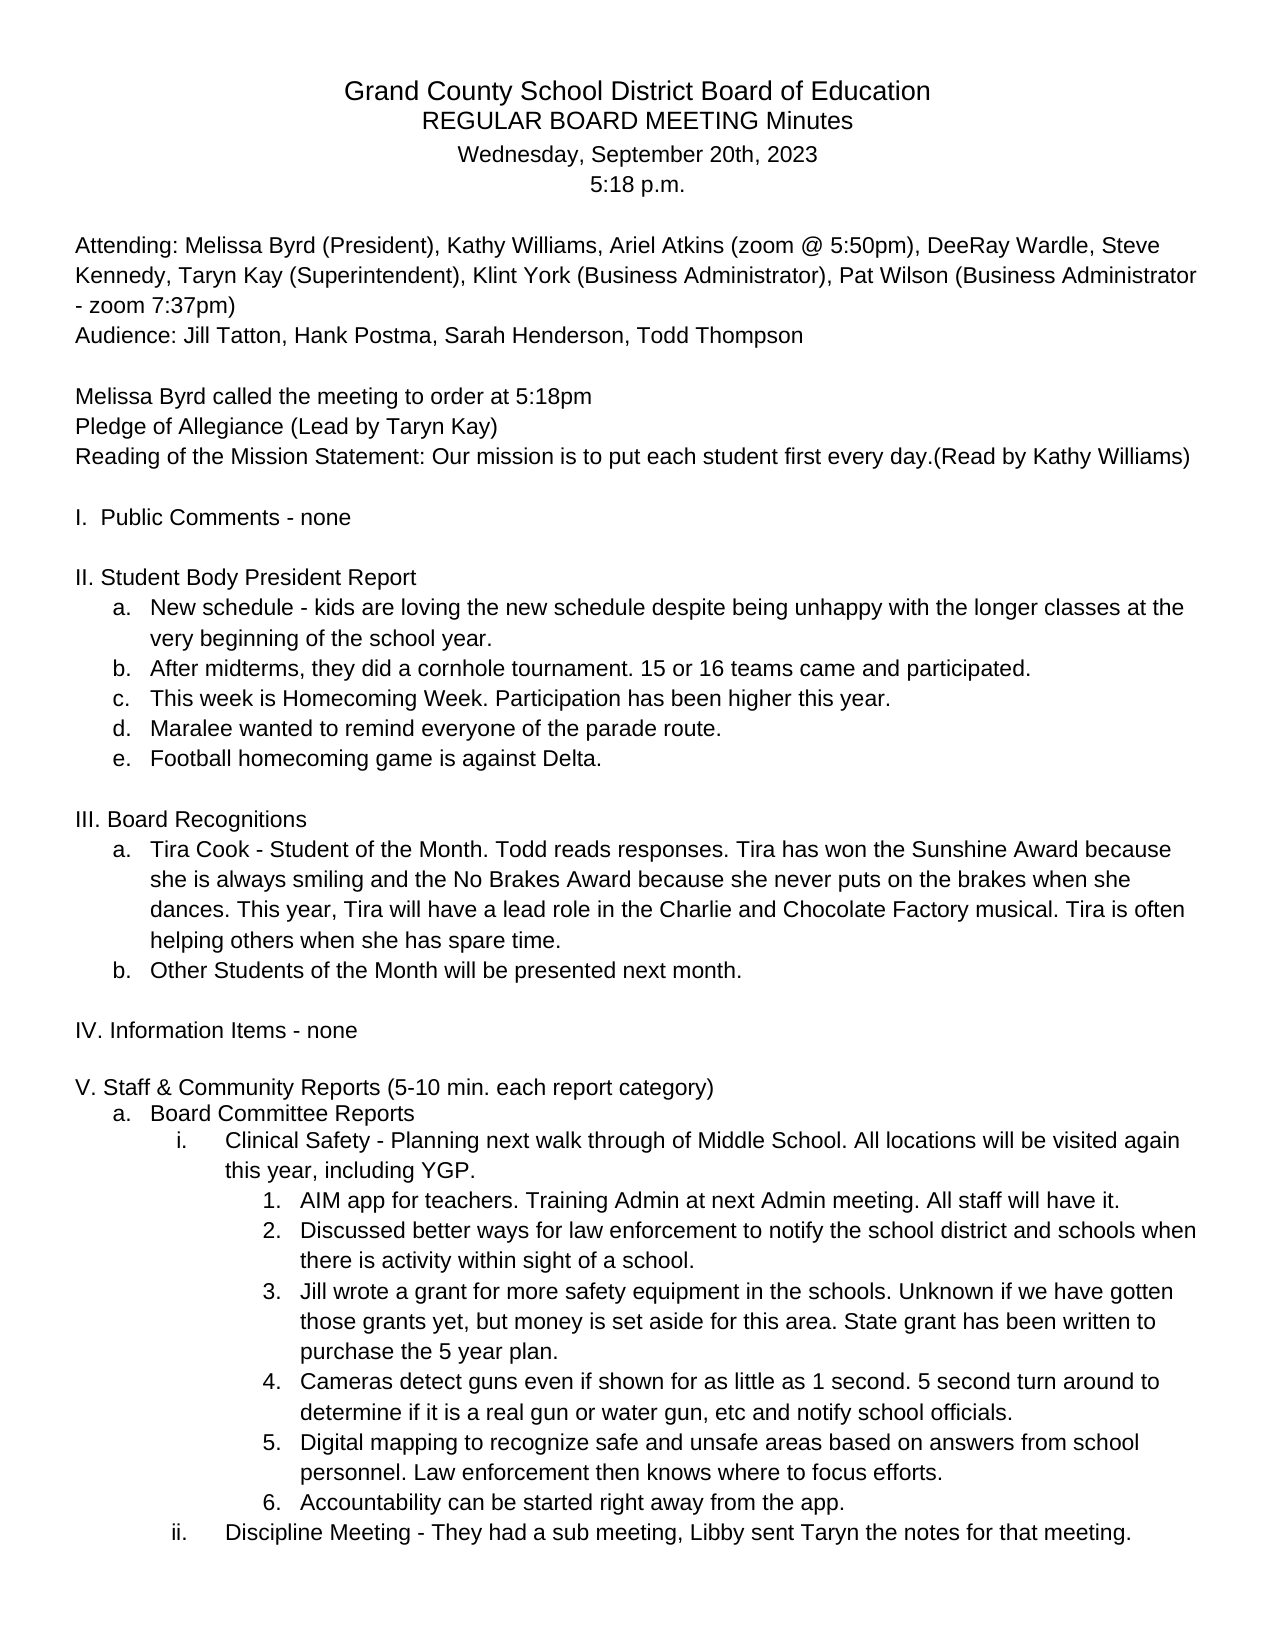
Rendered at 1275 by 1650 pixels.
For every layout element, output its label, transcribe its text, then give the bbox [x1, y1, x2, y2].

list Accountability can be started right away from the app. [262, 1489, 1200, 1515]
title Grand County School District Board of Education [75, 75, 1200, 106]
title REGULAR BOARD MEETING Minutes [75, 106, 1200, 135]
text Pledge of Allegiance (Lead by Taryn Kay) [75, 413, 1200, 439]
text V. Staff & Community Reports (5-10 min. each report category) [75, 1074, 1200, 1100]
text IV. Information Items - none [75, 1017, 1200, 1044]
list Maralee wanted to remind everyone of the parade route. [112, 715, 1200, 742]
list Football homecoming game is against Delta. [112, 745, 1200, 772]
list Digital mapping to recognize safe and unsafe areas based on answers from school personnel. Law enforcement then knows where to focus efforts. [262, 1429, 1200, 1485]
list Tira Cook - Student of the Month. Todd reads responses. Tira has won the Sunshine Award because she is always smiling and the No Brakes Award because she never puts on the brakes when she dances. This year, Tira will have a lead role in the Charlie and Chocolate Factory musical. Tira is often helping others when she has spare time. [112, 836, 1200, 953]
text I. Public Comments - none [75, 504, 1200, 530]
text Audience: Jill Tatton, Hank Postma, Sarah Henderson, Todd Thompson [75, 322, 1200, 349]
text III. Board Recognitions [75, 806, 1200, 832]
list Other Students of the Month will be presented next month. [112, 957, 1200, 983]
text 5:18 p.m. [75, 171, 1200, 198]
list Discussed better ways for law enforcement to notify the school district and schools when there is activity within sight of a school. [262, 1217, 1200, 1274]
text Wednesday, September 20th, 2023 [75, 141, 1200, 168]
list Cameras detect guns even if shown for as little as 1 second. 5 second turn around to determine if it is a real gun or water gun, etc and notify school officials. [262, 1368, 1200, 1425]
list AIM app for teachers. Training Admin at next Admin meeting. All staff will have it. [262, 1187, 1200, 1213]
text II. Student Body President Report [75, 564, 1200, 591]
subtitle Board Committee Reports [112, 1100, 1200, 1127]
list Discipline Meeting - They had a sub meeting, Libby sent Taryn the notes for that meeting. [187, 1519, 1200, 1546]
list This week is Homecoming Week. Participation has been higher this year. [112, 685, 1200, 711]
list Jill wrote a grant for more safety equipment in the schools. Unknown if we have gotten those grants yet, but money is set aside for this area. State grant has been written to purchase the 5 year plan. [262, 1278, 1200, 1364]
list New schedule - kids are loving the new schedule despite being unhappy with the longer classes at the very beginning of the school year. [112, 594, 1200, 651]
list Clinical Safety - Planning next walk through of Middle School. All locations will be visited again this year, including YGP. [187, 1127, 1200, 1183]
text Reading of the Mission Statement: Our mission is to put each student first every day.(Read by Kathy Williams) [75, 443, 1200, 470]
text Attending: Melissa Byrd (President), Kathy Williams, Ariel Atkins (zoom @ 5:50pm), DeeRay Wardle, Steve Kennedy, Taryn Kay (Superintendent), Klint York (Business Administrator), Pat Wilson (Business Administrator - zoom 7:37pm) [75, 232, 1200, 319]
list After midterms, they did a cornhole tournament. 15 or 16 teams came and participated. [112, 655, 1200, 681]
text Melissa Byrd called the meeting to order at 5:18pm [75, 383, 1200, 409]
